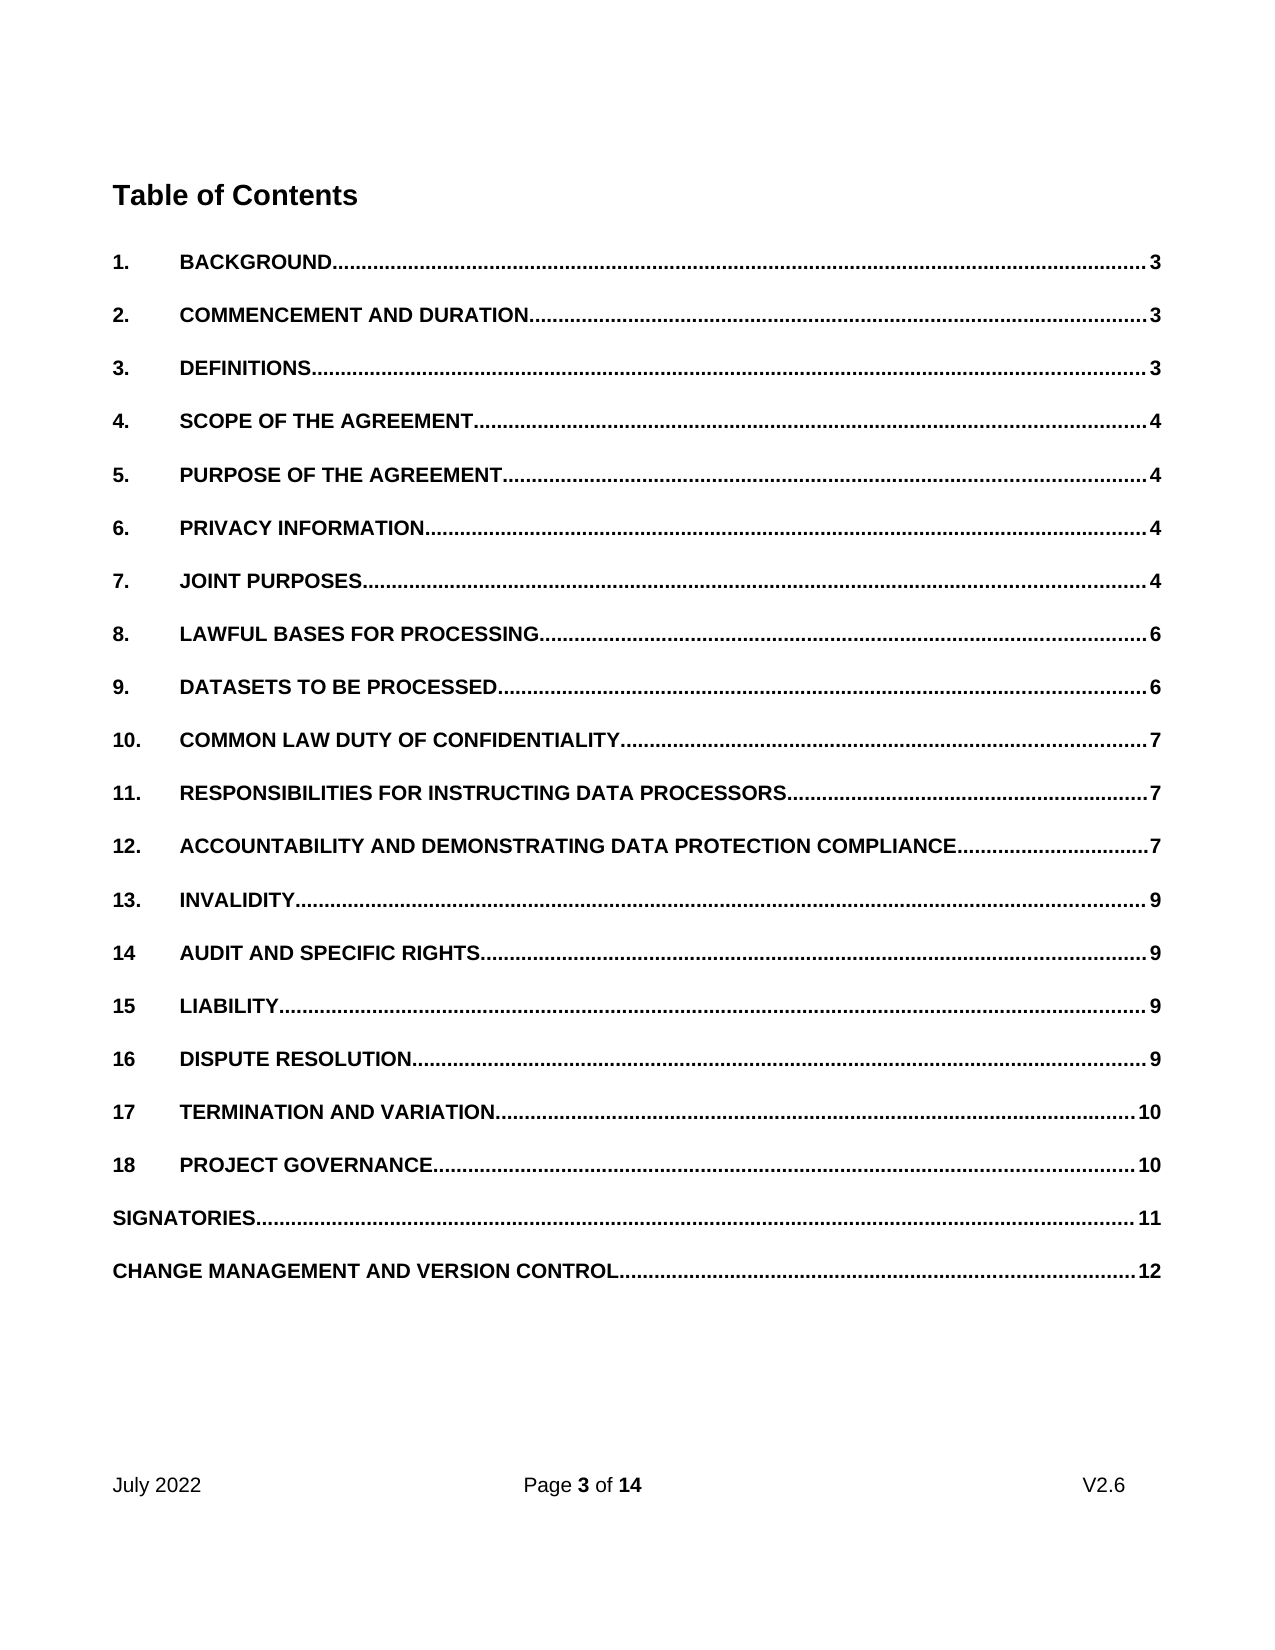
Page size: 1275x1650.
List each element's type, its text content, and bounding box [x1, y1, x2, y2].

text 9. Datasets to be processed 6 [112, 675, 1163, 699]
text 4. Scope of the agreement 4 [112, 409, 1163, 433]
text Change Management and Version Control 12 [112, 1259, 1163, 1283]
text 7. Joint purposes 4 [112, 569, 1163, 593]
text 10. Common law duty of confidentiality 7 [112, 728, 1163, 752]
text 3. Definitions 3 [112, 356, 1163, 380]
text 15 Liability 9 [112, 994, 1163, 1018]
text 6. Privacy information 4 [112, 516, 1163, 539]
text 1. Background 3 [112, 250, 1163, 274]
text 18 Project governance 10 [112, 1153, 1163, 1177]
text Signatories 11 [112, 1206, 1163, 1230]
text 2. Commencement and Duration 3 [112, 303, 1163, 327]
text 5. Purpose of the agreement 4 [112, 462, 1163, 486]
text 11. Responsibilities for instructing data processors 7 [112, 781, 1163, 805]
text 14 Audit and specific rights 9 [112, 941, 1163, 964]
text 8. Lawful bases for processing 6 [112, 622, 1163, 646]
text 17 Termination and Variation 10 [112, 1100, 1163, 1124]
text Table of Contents [112, 178, 1163, 212]
text 13. Invalidity 9 [112, 887, 1163, 911]
text 12. Accountability and demonstrating data protection compliance 7 [112, 834, 1163, 858]
text 16 Dispute Resolution 9 [112, 1047, 1163, 1071]
